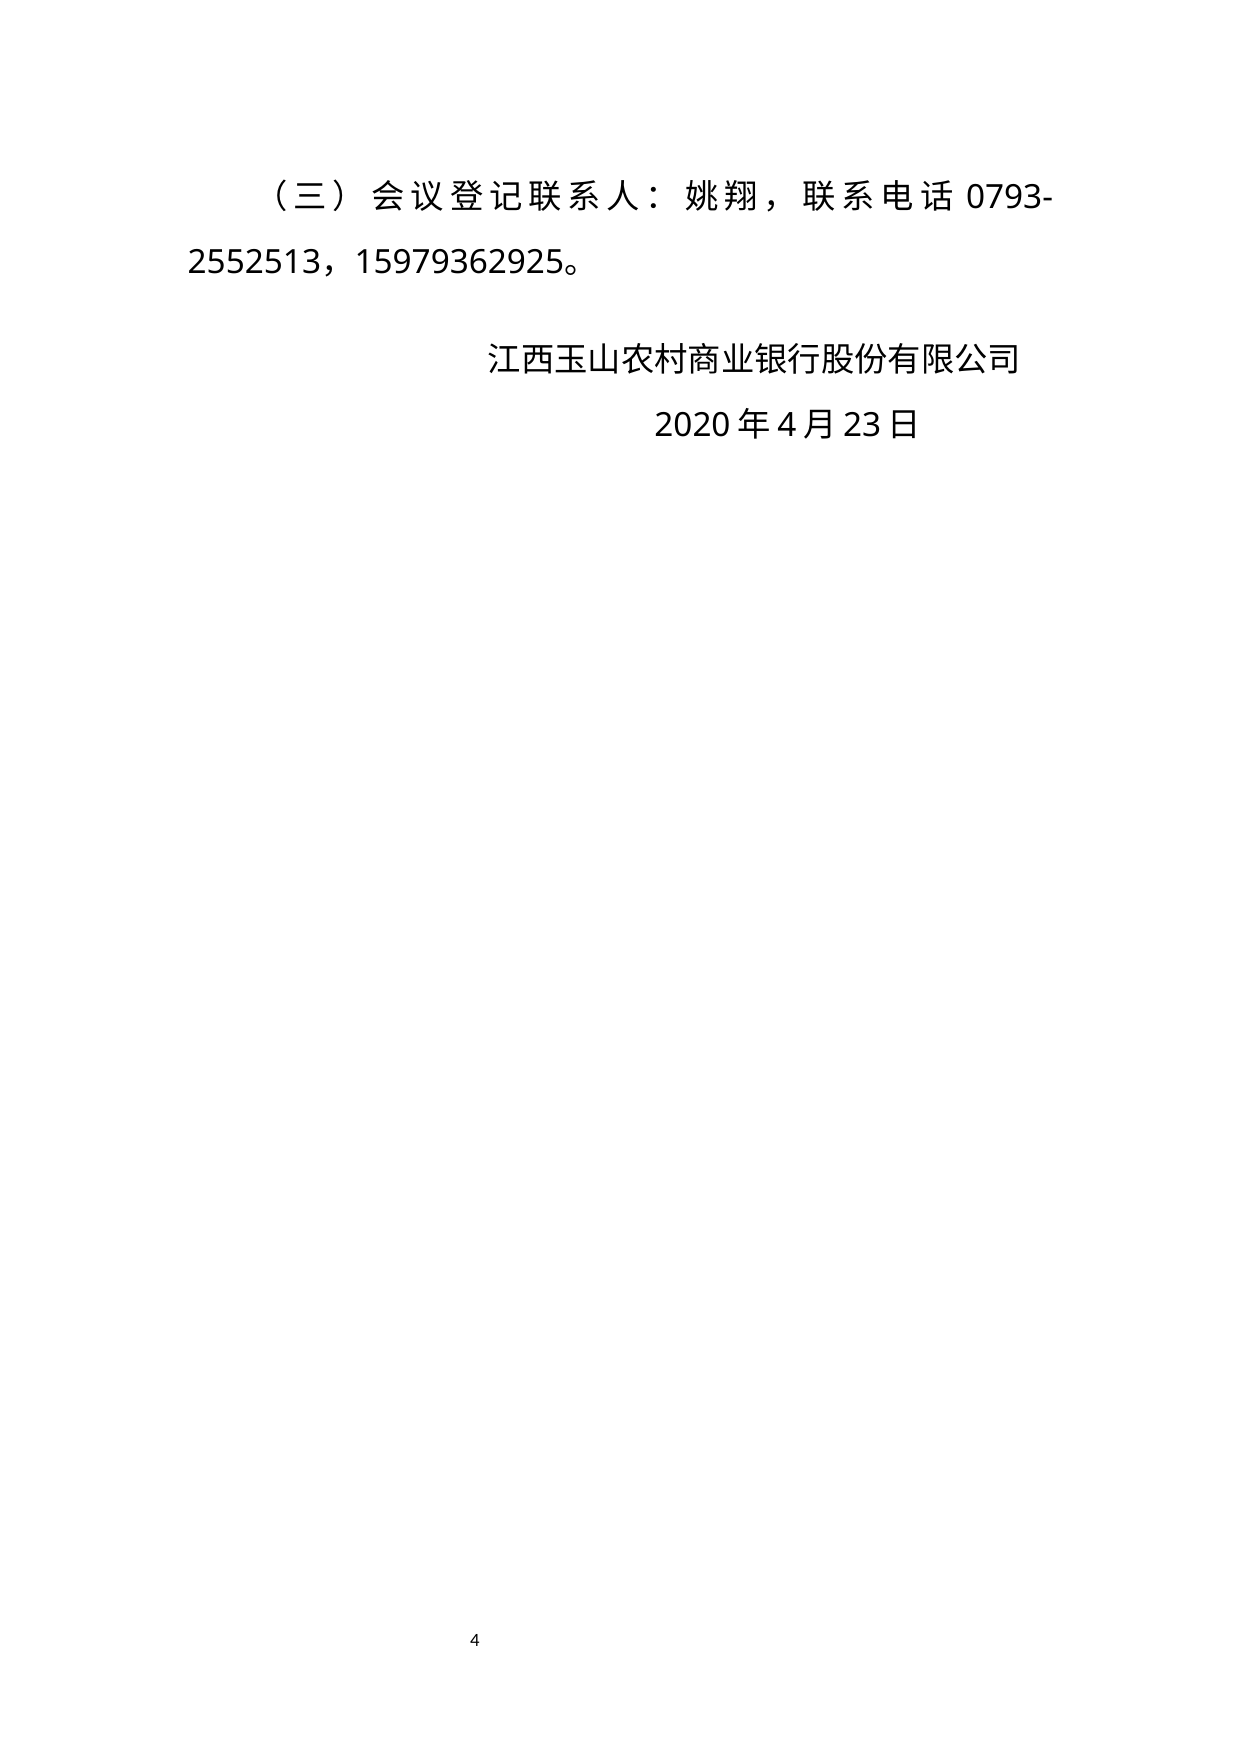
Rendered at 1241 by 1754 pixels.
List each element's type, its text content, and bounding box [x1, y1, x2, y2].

text 2020年4月23日 [187, 389, 1053, 454]
text （三）会议登记联系人：姚翔，联系电话0793-2552513，15979362925。 [187, 162, 1053, 292]
text 江西玉山农村商业银行股份有限公司 [187, 324, 1053, 389]
